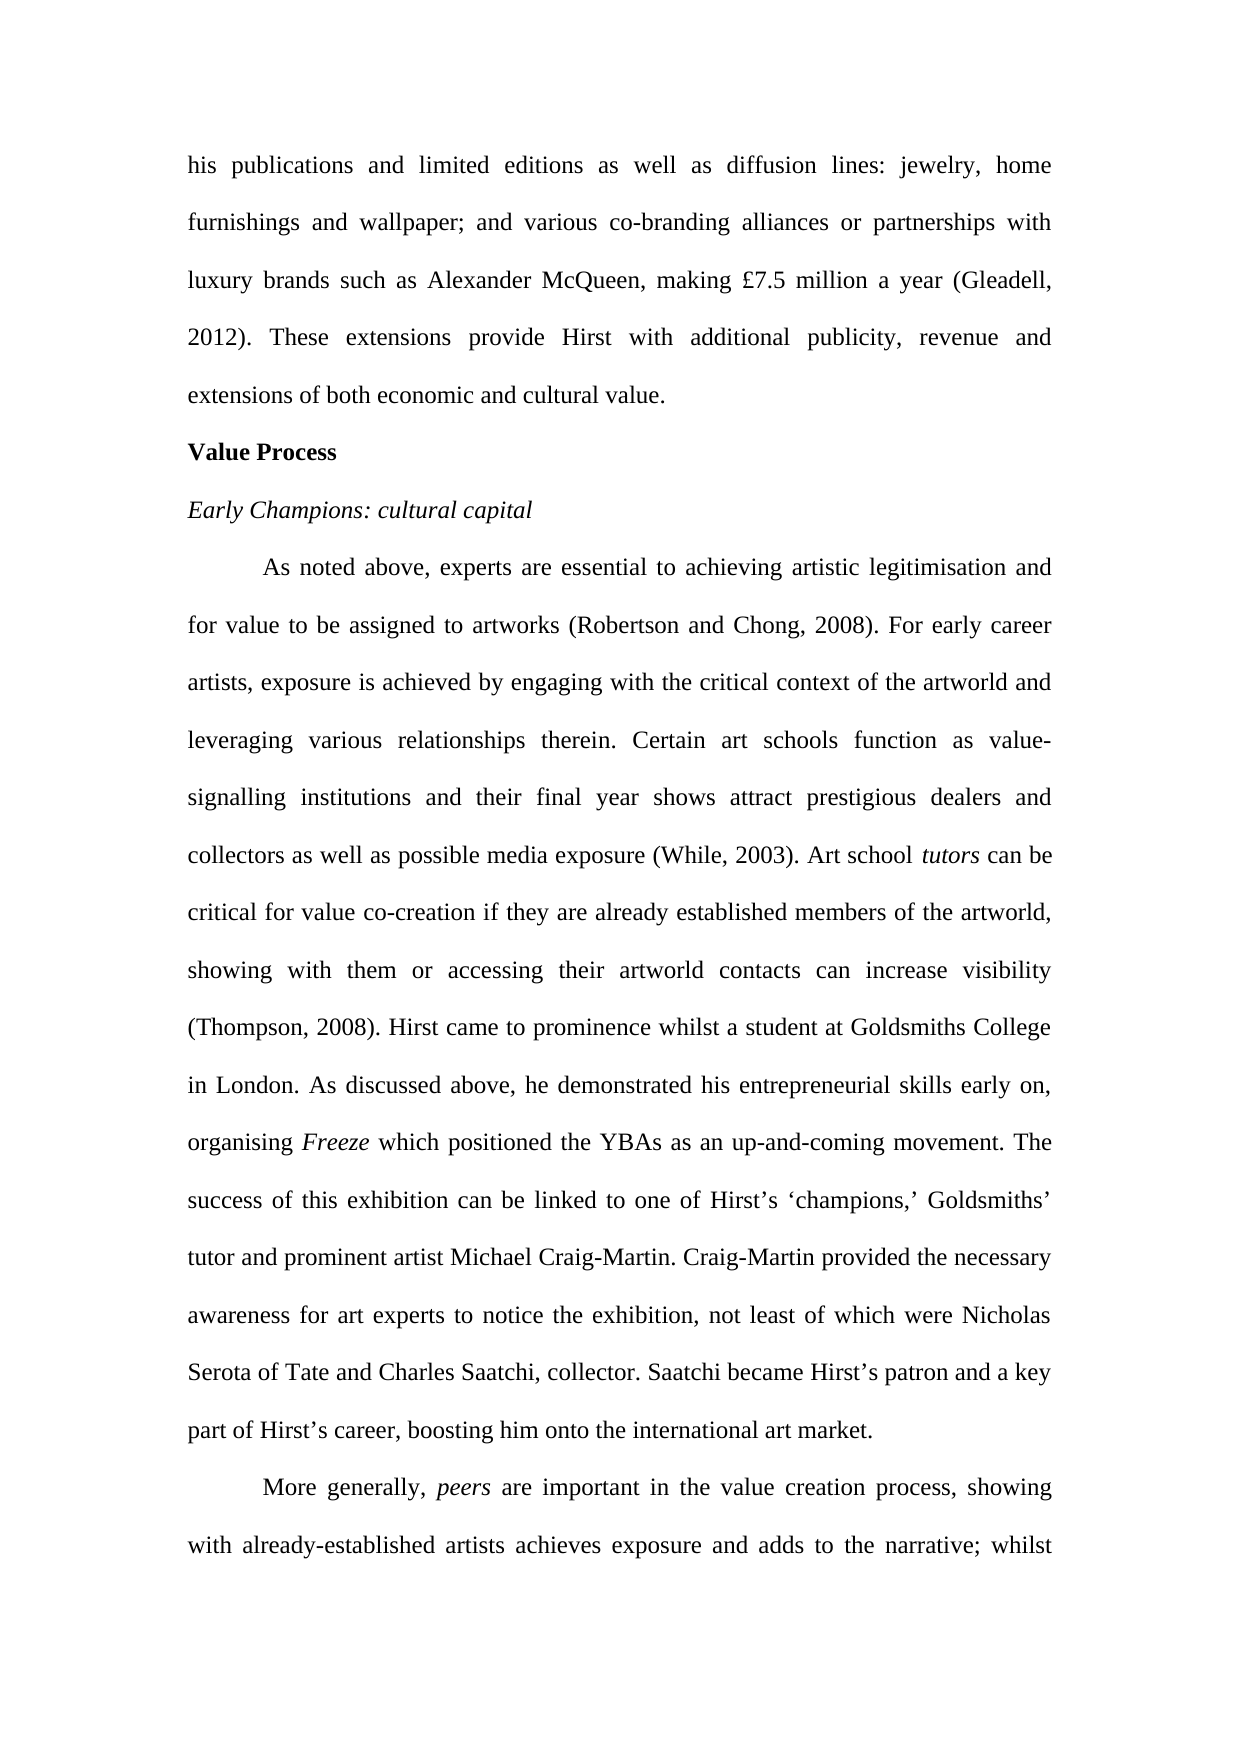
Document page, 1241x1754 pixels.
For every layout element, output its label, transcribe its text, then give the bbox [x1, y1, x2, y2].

text As noted above, experts are essential to achieving artistic legitimisation and for value to be assigned to artworks (Robertson and Chong, 2008). For early career artists, exposure is achieved by engaging with the critical context of the artworld and leveraging various relationships therein. Certain art schools function as value-signalling institutions and their final year shows attract prestigious dealers and collectors as well as possible media exposure (While, 2003). Art school tutors can be critical for value co-creation if they are already established members of the artworld, showing with them or accessing their artworld contacts can increase visibility (Thompson, 2008). Hirst came to prominence whilst a student at Goldsmiths College in London. As discussed above, he demonstrated his entrepreneurial skills early on, organising Freeze which positioned the YBAs as an up-and-coming movement. The success of this exhibition can be linked to one of Hirst’s ‘champions,’ Goldsmiths’ tutor and prominent artist Michael Craig-Martin. Craig-Martin provided the necessary awareness for art experts to notice the exhibition, not least of which were Nicholas Serota of Tate and Charles Saatchi, collector. Saatchi became Hirst’s patron and a key part of Hirst’s career, boosting him onto the international art market. [187, 552, 1053, 1444]
text Early Champions: cultural capital [187, 495, 1053, 524]
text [187, 1472, 1053, 1559]
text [187, 150, 1053, 409]
text Value Process [187, 437, 1053, 466]
